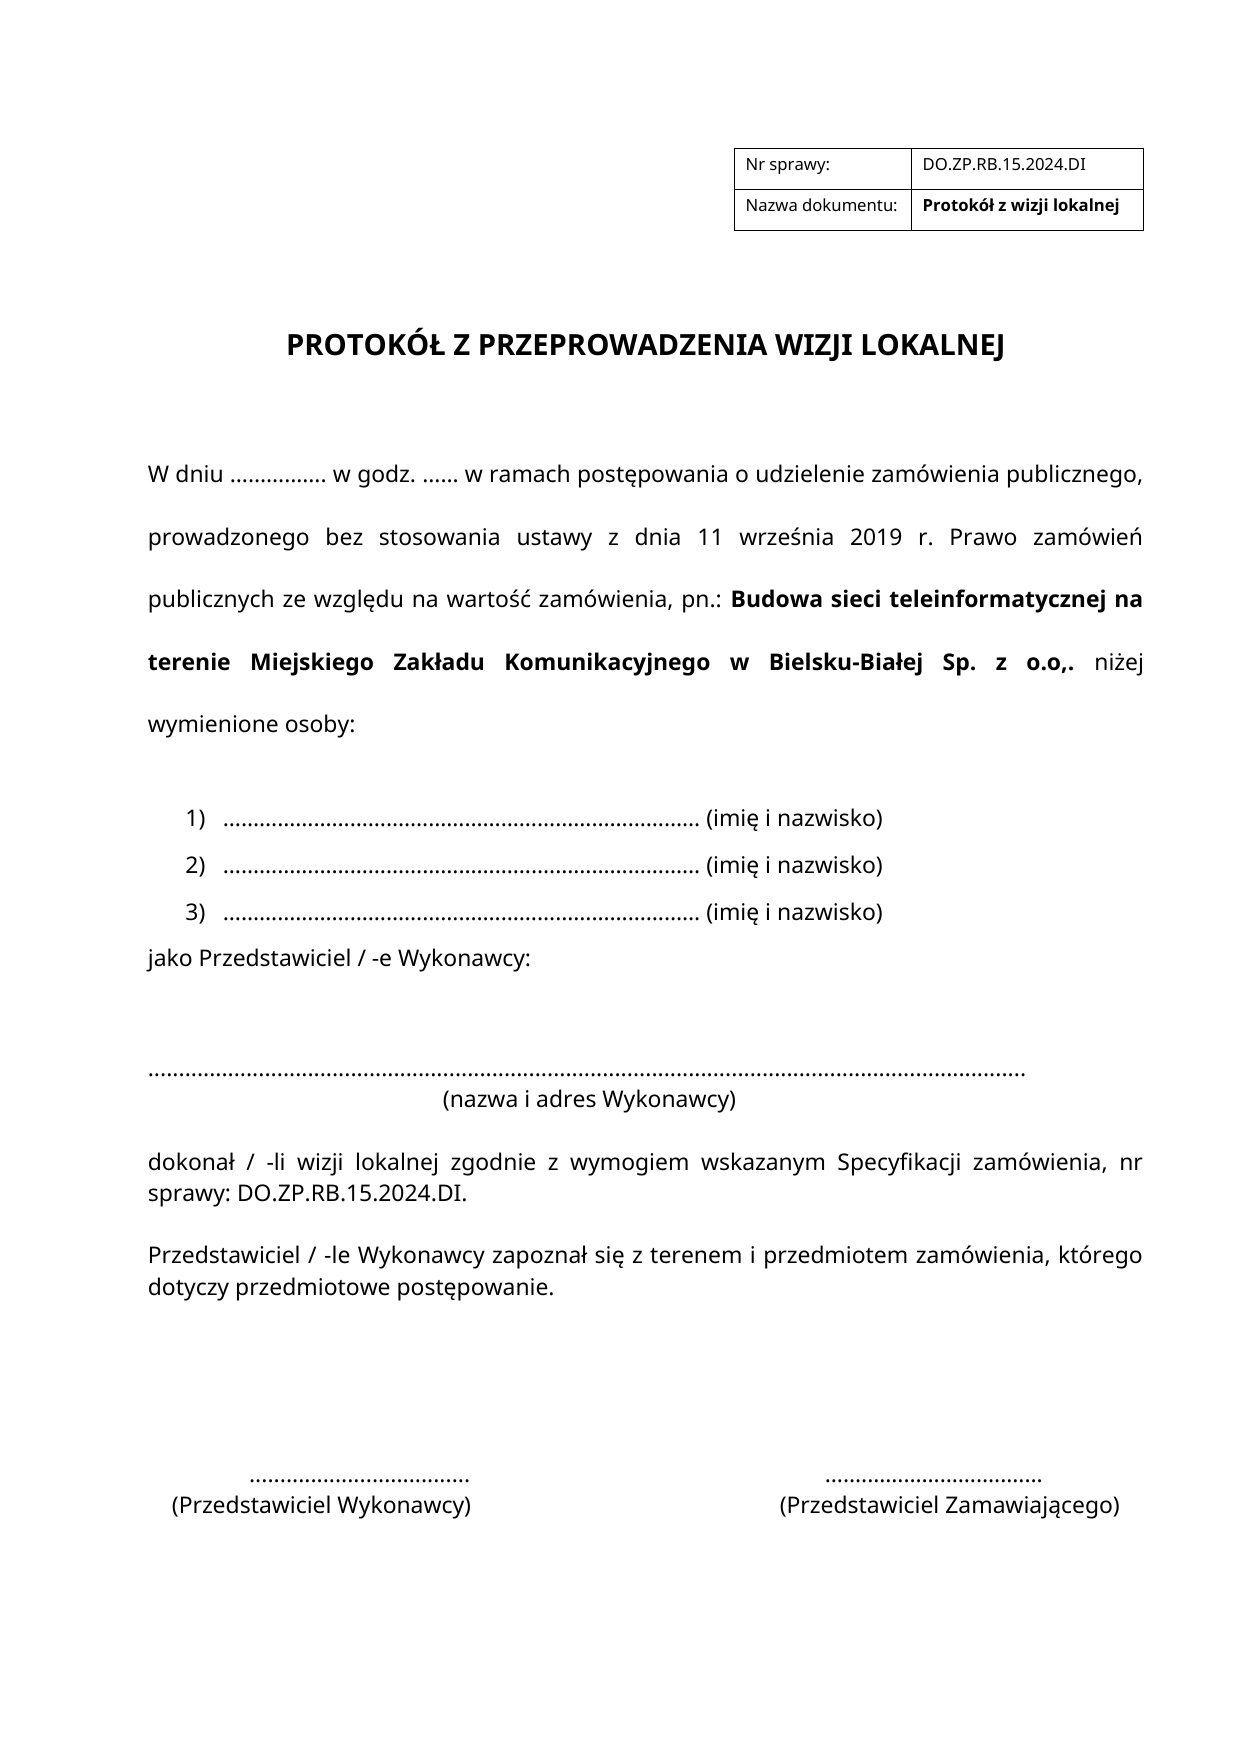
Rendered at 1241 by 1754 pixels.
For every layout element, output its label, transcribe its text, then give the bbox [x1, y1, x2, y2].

text jako Przedstawiciel / -e Wykonawcy: [148, 942, 1144, 973]
text (Przedstawiciel Wykonawcy) (Przedstawiciel Zamawiającego) [148, 1489, 1144, 1520]
table_header Nr sprawy: [735, 149, 911, 189]
text W dniu ……………. w godz. …… w ramach postępowania o udzielenie zamówienia publicznego, prowadzonego bez stosowania ustawy z dnia 11 września 2019 r. Prawo zamówień publicznych ze względu na wartość zamówienia, pn.: Budowa sieci teleinformatycznej na terenie Miejskiego Zakładu Komunikacyjnego w Bielsku-Białej Sp. z o.o,. niżej wymienione osoby: [148, 458, 1144, 739]
list …………………………………………….……………………… (imię i nazwisko) [185, 848, 1144, 880]
list ………………………….………………………………………… (imię i nazwisko) [185, 802, 1144, 833]
list …………………………………….……………………………… (imię i nazwisko) [185, 895, 1144, 927]
table_cell Nazwa dokumentu: [735, 190, 911, 230]
text Przedstawiciel / -le Wykonawcy zapoznał się z terenem i przedmiotem zamówienia, którego dotyczy przedmiotowe postępowanie. [148, 1239, 1144, 1302]
text dokonał / -li wizji lokalnej zgodnie z wymogiem wskazanym Specyfikacji zamówienia, nr sprawy: DO.ZP.RB.15.2024.DI. [148, 1145, 1144, 1208]
text PROTOKÓŁ Z PRZEPROWADZENIA WIZJI LOKALNEJ [148, 324, 1144, 364]
table_header DO.ZP.RB.15.2024.DI [912, 149, 1143, 189]
text ............................................................................................................................................... [148, 1052, 1144, 1083]
table_cell Protokół z wizji lokalnej [912, 190, 1143, 230]
text (nazwa i adres Wykonawcy) [369, 1083, 1144, 1114]
text .................................... ….……………………..…… [148, 1458, 1144, 1489]
